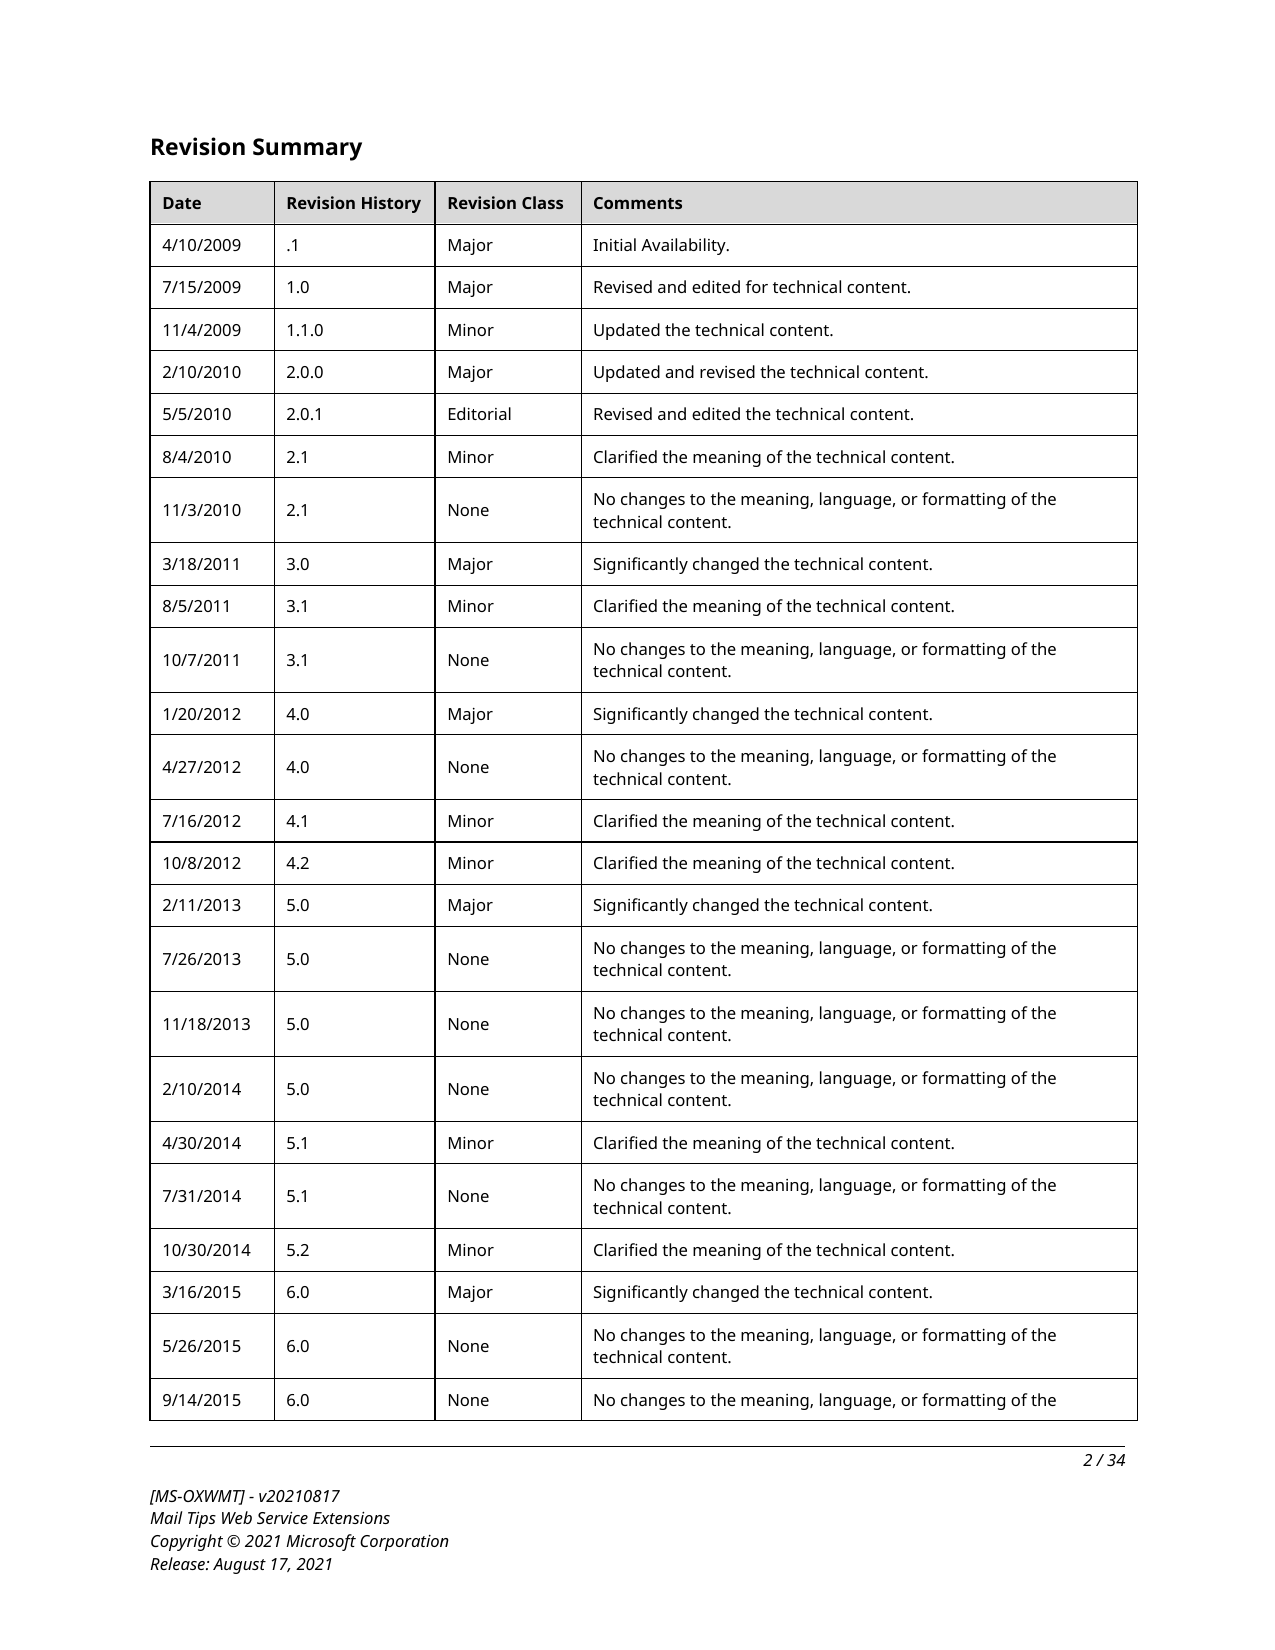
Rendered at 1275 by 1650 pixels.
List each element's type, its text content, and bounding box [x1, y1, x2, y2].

table_cell 5.1 [275, 1164, 434, 1228]
table_cell Updated the technical content. [582, 309, 1137, 350]
table_cell 6.0 [275, 1272, 434, 1313]
table_cell Minor [436, 800, 581, 841]
table_cell 5/5/2010 [151, 394, 274, 435]
table_cell Clarified the meaning of the technical content. [582, 800, 1137, 841]
table_cell No changes to the meaning, language, or formatting of the technical content. [582, 927, 1137, 991]
table_cell 10/8/2012 [151, 843, 274, 884]
table_cell 3.1 [275, 586, 434, 627]
text Revision Summary [150, 131, 1125, 162]
table_cell 2/10/2014 [151, 1057, 274, 1121]
table_cell 10/30/2014 [151, 1229, 274, 1271]
table_cell Minor [436, 586, 581, 627]
table_header Revision Class [436, 182, 581, 223]
table_cell 7/31/2014 [151, 1164, 274, 1228]
table_cell 7/15/2009 [151, 267, 274, 308]
table_cell Major [436, 885, 581, 926]
table_header Date [151, 182, 274, 223]
table_cell Minor [436, 1122, 581, 1163]
table_header Comments [582, 182, 1137, 223]
table_cell 4/10/2009 [151, 225, 274, 266]
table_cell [582, 1314, 1137, 1378]
table_cell 2/11/2013 [151, 885, 274, 926]
table_cell 3/16/2015 [151, 1272, 274, 1313]
table_cell Minor [436, 309, 581, 350]
table_cell Major [436, 225, 581, 266]
table_cell 1.0 [275, 267, 434, 308]
table_cell Significantly changed the technical content. [582, 693, 1137, 734]
table_cell Significantly changed the technical content. [582, 543, 1137, 584]
table_cell No changes to the meaning, language, or formatting of the technical content. [582, 478, 1137, 542]
table_header Revision History [275, 182, 434, 223]
table_cell 4.0 [275, 735, 434, 799]
table_cell None [436, 735, 581, 799]
table_cell 8/5/2011 [151, 586, 274, 627]
table_cell None [436, 1379, 581, 1420]
table_cell 8/4/2010 [151, 436, 274, 477]
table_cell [582, 1379, 1137, 1420]
table_cell Significantly changed the technical content. [582, 885, 1137, 926]
table_cell 6.0 [275, 1314, 434, 1378]
table_cell Clarified the meaning of the technical content. [582, 843, 1137, 884]
table_cell Clarified the meaning of the technical content. [582, 1122, 1137, 1163]
table_cell 10/7/2011 [151, 628, 274, 692]
table_cell 4.1 [275, 800, 434, 841]
table_cell None [436, 927, 581, 991]
table_cell 5.1 [275, 1122, 434, 1163]
table_cell 5.0 [275, 992, 434, 1056]
table_cell Clarified the meaning of the technical content. [582, 586, 1137, 627]
table_cell 7/26/2013 [151, 927, 274, 991]
table_cell 1/20/2012 [151, 693, 274, 734]
table_cell 11/3/2010 [151, 478, 274, 542]
table_cell 5.0 [275, 1057, 434, 1121]
table_cell Significantly changed the technical content. [582, 1272, 1137, 1313]
table_cell 11/18/2013 [151, 992, 274, 1056]
table_cell None [436, 478, 581, 542]
table_cell 4/27/2012 [151, 735, 274, 799]
table_cell 5/26/2015 [151, 1314, 274, 1378]
table_cell 9/14/2015 [151, 1379, 274, 1420]
table_cell 2.0.1 [275, 394, 434, 435]
table_cell .1 [275, 225, 434, 266]
table_cell Clarified the meaning of the technical content. [582, 1229, 1137, 1271]
table_cell Revised and edited the technical content. [582, 394, 1137, 435]
table_cell 4.2 [275, 843, 434, 884]
table_cell 2.1 [275, 478, 434, 542]
table_cell 2.0.0 [275, 351, 434, 393]
table_cell Major [436, 1272, 581, 1313]
table_cell 2.1 [275, 436, 434, 477]
table_cell No changes to the meaning, language, or formatting of the technical content. [582, 628, 1137, 692]
table_cell Minor [436, 436, 581, 477]
table_cell Updated and revised the technical content. [582, 351, 1137, 393]
table_cell 7/16/2012 [151, 800, 274, 841]
table_cell 3.1 [275, 628, 434, 692]
table_cell 3/18/2011 [151, 543, 274, 584]
table_cell None [436, 1164, 581, 1228]
table_cell 2/10/2010 [151, 351, 274, 393]
table_cell Editorial [436, 394, 581, 435]
table_cell 5.0 [275, 885, 434, 926]
table_cell None [436, 1057, 581, 1121]
table_cell Major [436, 693, 581, 734]
table_cell None [436, 628, 581, 692]
table_cell 1.1.0 [275, 309, 434, 350]
table_cell Minor [436, 843, 581, 884]
table_cell 4/30/2014 [151, 1122, 274, 1163]
table_cell No changes to the meaning, language, or formatting of the technical content. [582, 735, 1137, 799]
table_cell None [436, 992, 581, 1056]
table_cell 5.2 [275, 1229, 434, 1271]
table_cell 11/4/2009 [151, 309, 274, 350]
table_cell Major [436, 351, 581, 393]
table_cell 3.0 [275, 543, 434, 584]
table_cell Clarified the meaning of the technical content. [582, 436, 1137, 477]
table_cell Major [436, 267, 581, 308]
table_cell No changes to the meaning, language, or formatting of the technical content. [582, 992, 1137, 1056]
table_cell Initial Availability. [582, 225, 1137, 266]
table_cell 5.0 [275, 927, 434, 991]
table_cell No changes to the meaning, language, or formatting of the technical content. [582, 1164, 1137, 1228]
table_cell 6.0 [275, 1379, 434, 1420]
table_cell Major [436, 543, 581, 584]
table_cell None [436, 1314, 581, 1378]
table_cell Revised and edited for technical content. [582, 267, 1137, 308]
table_cell Minor [436, 1229, 581, 1271]
table_cell No changes to the meaning, language, or formatting of the technical content. [582, 1057, 1137, 1121]
table_cell 4.0 [275, 693, 434, 734]
